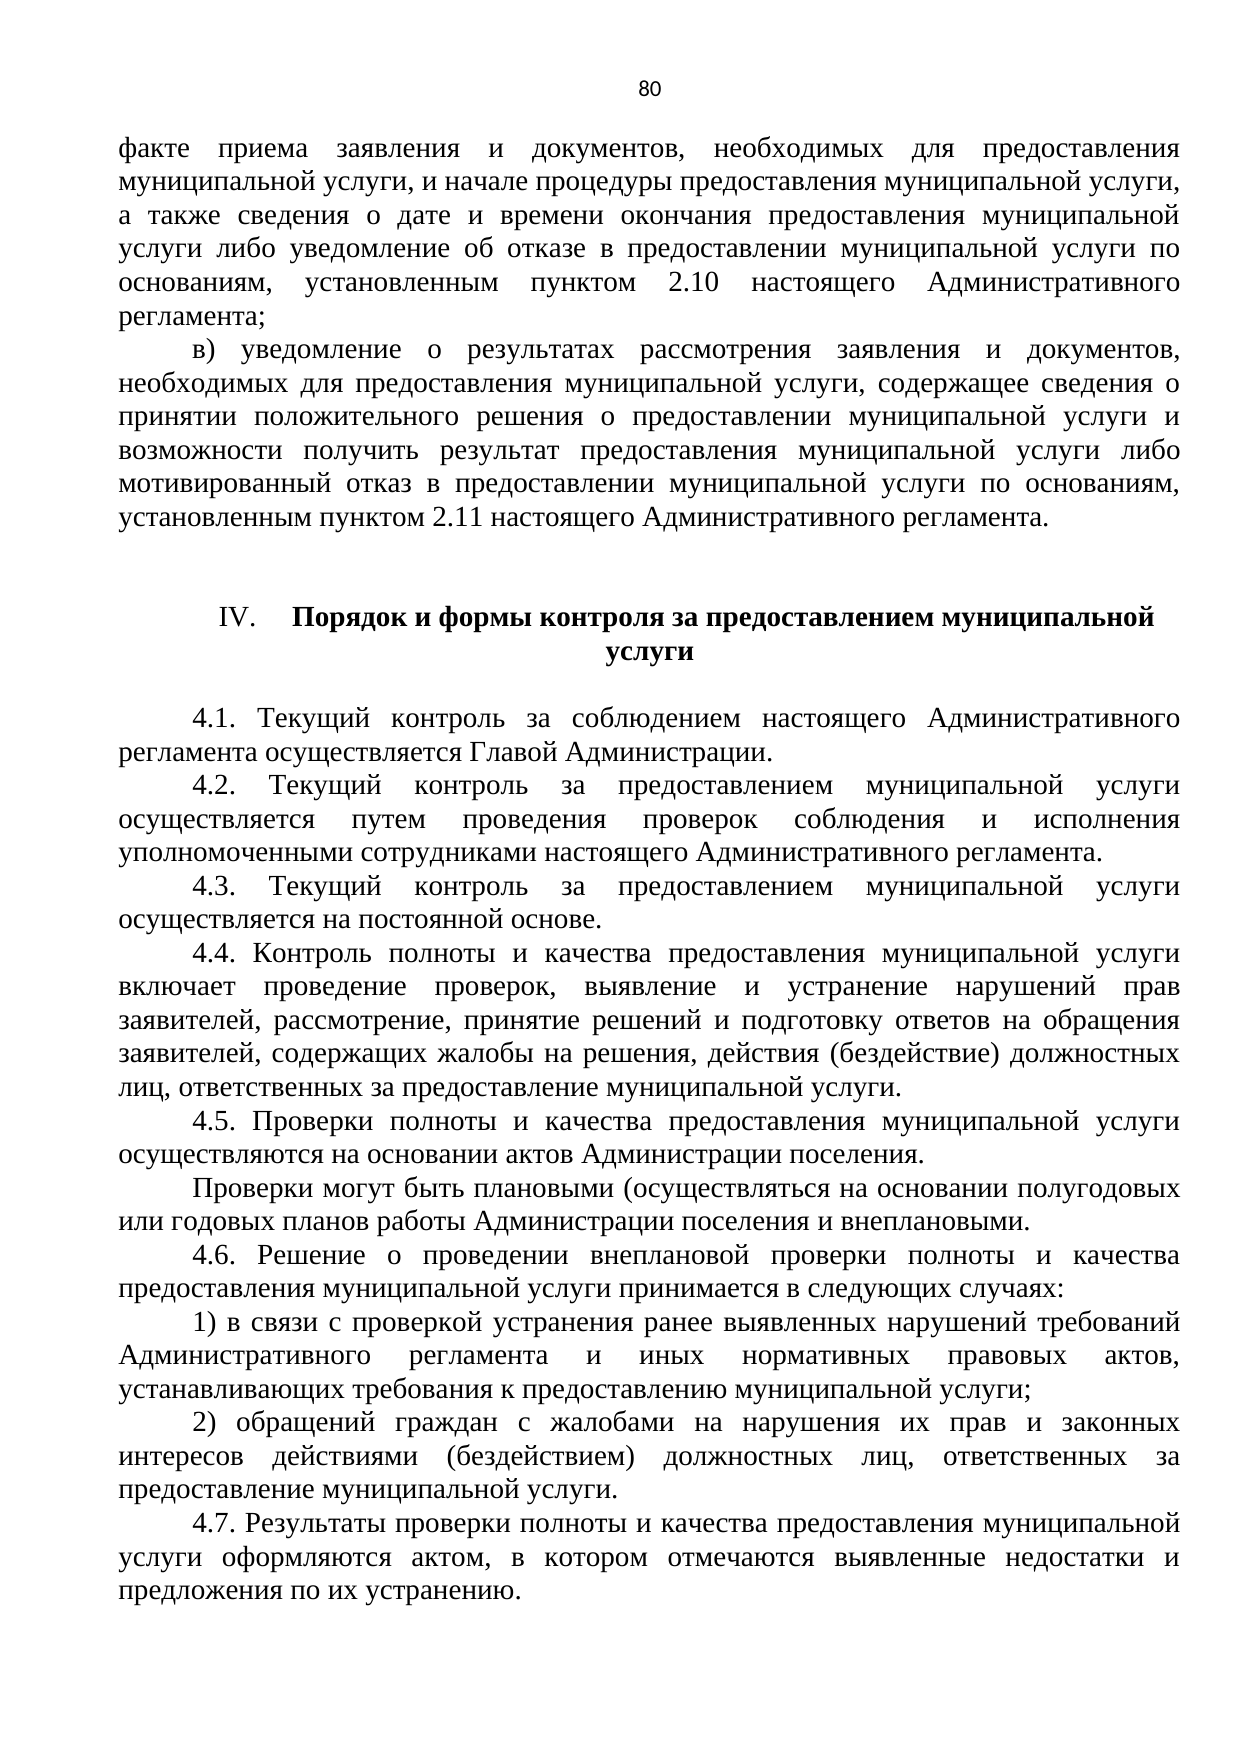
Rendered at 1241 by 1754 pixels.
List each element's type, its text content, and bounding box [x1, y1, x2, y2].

text в) уведомление о результатах рассмотрения заявления и документов, необходимых для предоставления муниципальной услуги, содержащее сведения о принятии положительного решения о предоставлении муниципальной услуги и возможности получить результат предоставления муниципальной услуги либо мотивированный отказ в предоставлении муниципальной услуги по основаниям, установленным пунктом 2.11 настоящего Административного регламента. [118, 331, 1181, 532]
text Проверки могут быть плановыми (осуществляться на основании полугодовых или годовых планов работы Администрации поселения и внеплановыми. [118, 1170, 1181, 1237]
text 4.7. Результаты проверки полноты и качества предоставления муниципальной услуги оформляются актом, в котором отмечаются выявленные недостатки и предложения по их устранению. [118, 1505, 1181, 1606]
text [118, 130, 1181, 331]
text 4.2. Текущий контроль за предоставлением муниципальной услуги осуществляется путем проведения проверок соблюдения и исполнения уполномоченными сотрудниками настоящего Административного регламента. [118, 767, 1181, 868]
text 2) обращений граждан с жалобами на нарушения их прав и законных интересов действиями (бездействием) должностных лиц, ответственных за предоставление муниципальной услуги. [118, 1404, 1181, 1505]
text 4.1. Текущий контроль за соблюдением настоящего Административного регламента осуществляется Главой Администрации. [118, 700, 1181, 767]
text 4.3. Текущий контроль за предоставлением муниципальной услуги осуществляется на постоянной основе. [118, 868, 1181, 935]
text 4.5. Проверки полноты и качества предоставления муниципальной услуги осуществляются на основании актов Администрации поселения. [118, 1103, 1181, 1170]
list Порядок и формы контроля за предоставлением муниципальной услуги [118, 599, 1181, 667]
text 4.4. Контроль полноты и качества предоставления муниципальной услуги включает проведение проверок, выявление и устранение нарушений прав заявителей, рассмотрение, принятие решений и подготовку ответов на обращения заявителей, содержащих жалобы на решения, действия (бездействие) должностных лиц, ответственных за предоставление муниципальной услуги. [118, 935, 1181, 1103]
text 4.6. Решение о проведении внеплановой проверки полноты и качества предоставления муниципальной услуги принимается в следующих случаях: [118, 1237, 1181, 1304]
text 1) в связи с проверкой устранения ранее выявленных нарушений требований Административного регламента и иных нормативных правовых актов, устанавливающих требования к предоставлению муниципальной услуги; [118, 1304, 1181, 1404]
